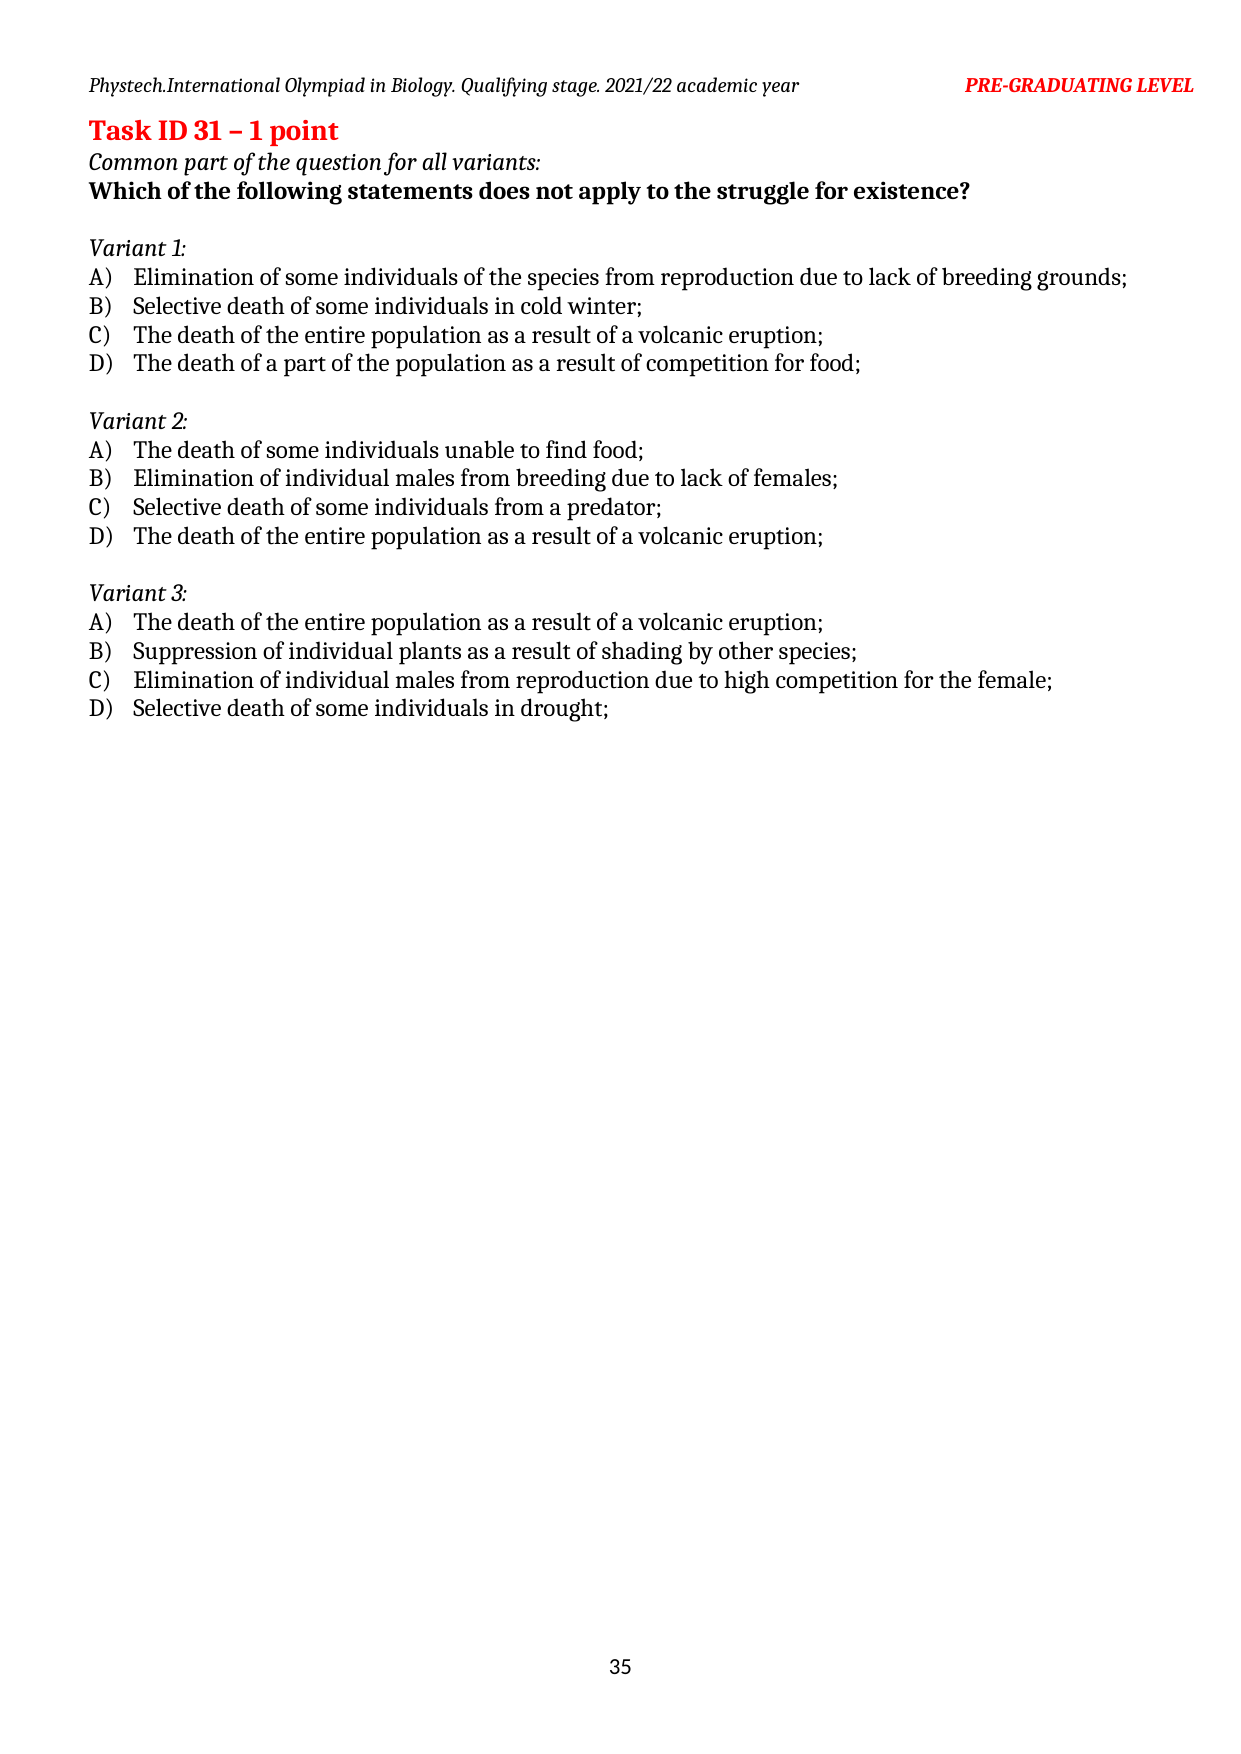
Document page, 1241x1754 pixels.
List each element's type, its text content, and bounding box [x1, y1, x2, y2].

list The death of the entire population as a result of a volcanic eruption; [89, 321, 1152, 349]
list The death of the entire population as a result of a volcanic eruption; [89, 608, 1152, 637]
text Which of the following statements does not apply to the struggle for existence? [89, 177, 1152, 206]
list Elimination of individual males from reproduction due to high competition for the female; [89, 666, 1152, 694]
list The death of a part of the population as a result of competition for food; [89, 349, 1152, 378]
list Elimination of individual males from breeding due to lack of females; [89, 464, 1152, 493]
list Selective death of some individuals in cold winter; [89, 292, 1152, 321]
list The death of the entire population as a result of a volcanic eruption; [89, 522, 1152, 551]
list Elimination of some individuals of the species from reproduction due to lack of breeding grounds; [89, 263, 1152, 292]
text Variant 1: [89, 234, 1152, 263]
text Task ID 31 – 1 point [89, 114, 1152, 148]
text Variant 3: [89, 579, 1152, 608]
text Variant 2: [89, 407, 1152, 436]
list The death of some individuals unable to find food; [89, 436, 1152, 464]
text Common part of the question for all variants: [89, 148, 1152, 177]
list Selective death of some individuals from a predator; [89, 493, 1152, 522]
list Suppression of individual plants as a result of shading by other species; [89, 637, 1152, 666]
list Selective death of some individuals in drought; [89, 694, 1152, 723]
